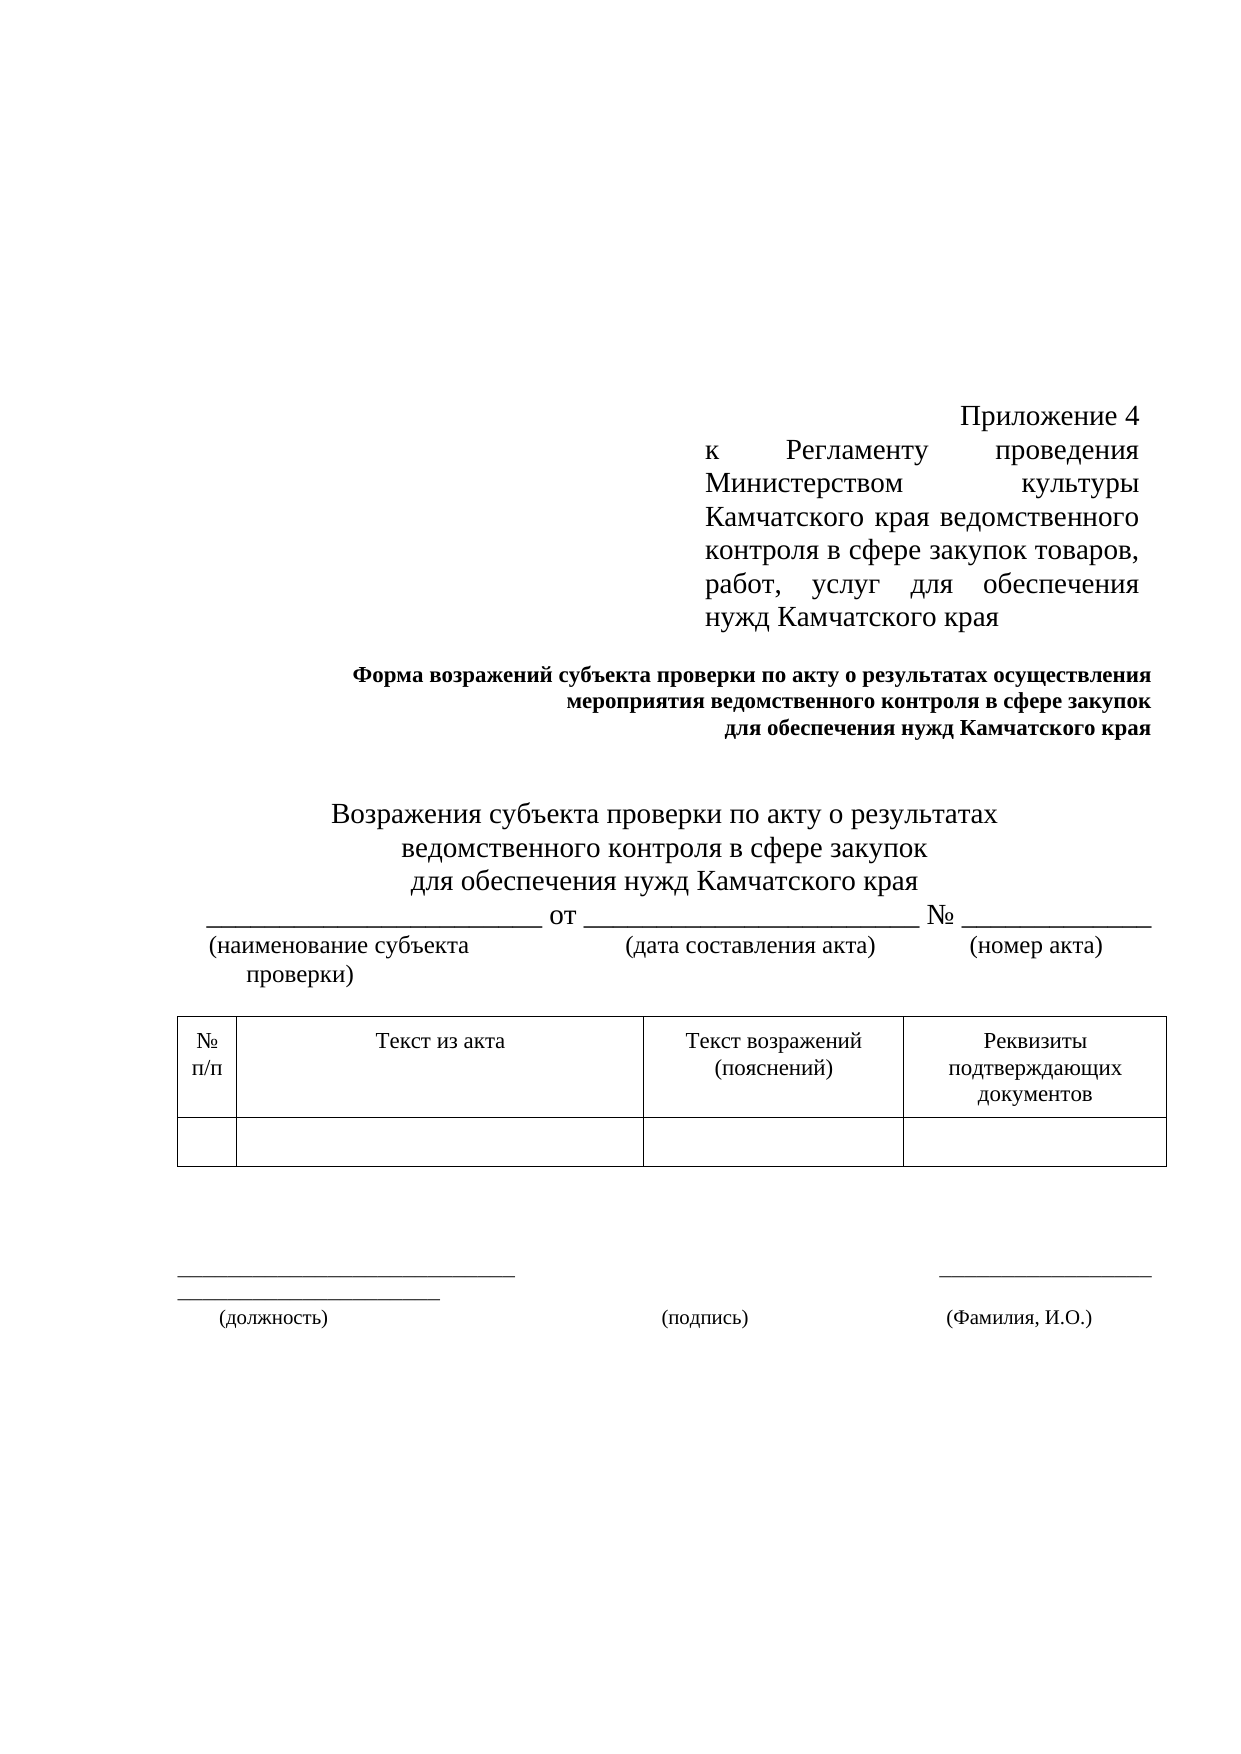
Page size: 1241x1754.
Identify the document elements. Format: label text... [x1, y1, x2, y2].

text мероприятия ведомственного контроля в сфере закупок [177, 687, 1152, 714]
text (должность) (подпись) (Фамилия, И.О.) [177, 1305, 1152, 1329]
text Форма возражений субъекта проверки по акту о результатах осуществления [177, 661, 1152, 687]
table_cell [178, 1118, 236, 1166]
table_cell [644, 1118, 903, 1166]
text для обеспечения нужд Камчатского края [177, 714, 1152, 740]
table_header № п/п [178, 1017, 236, 1117]
text для обеспечения нужд Камчатского края [177, 863, 1152, 897]
table_cell [237, 1118, 643, 1166]
table_header Реквизиты подтверждающих документов [904, 1017, 1166, 1117]
text (наименование субъекта (дата составления акта) (номер акта) [177, 930, 1152, 959]
text Возражения субъекта проверки по акту о результатах [177, 796, 1152, 830]
table_cell [904, 1118, 1166, 1166]
table_header Текст возражений (пояснений) [644, 1017, 903, 1117]
text _______________________ от _______________________ № _____________ [177, 897, 1152, 930]
text ___________________________ _________________ _____________________ [177, 1258, 1152, 1305]
text ведомственного контроля в сфере закупок [177, 830, 1152, 863]
table_header Текст из акта [237, 1017, 643, 1117]
table_header Приложение 4 к Регламенту проведения Министерством культуры Камчатского края ведомственного контроля в сфере закупок товаров, работ, услуг для обеспечения нужд Камчатского края [694, 398, 1151, 633]
text проверки) [177, 959, 1152, 988]
